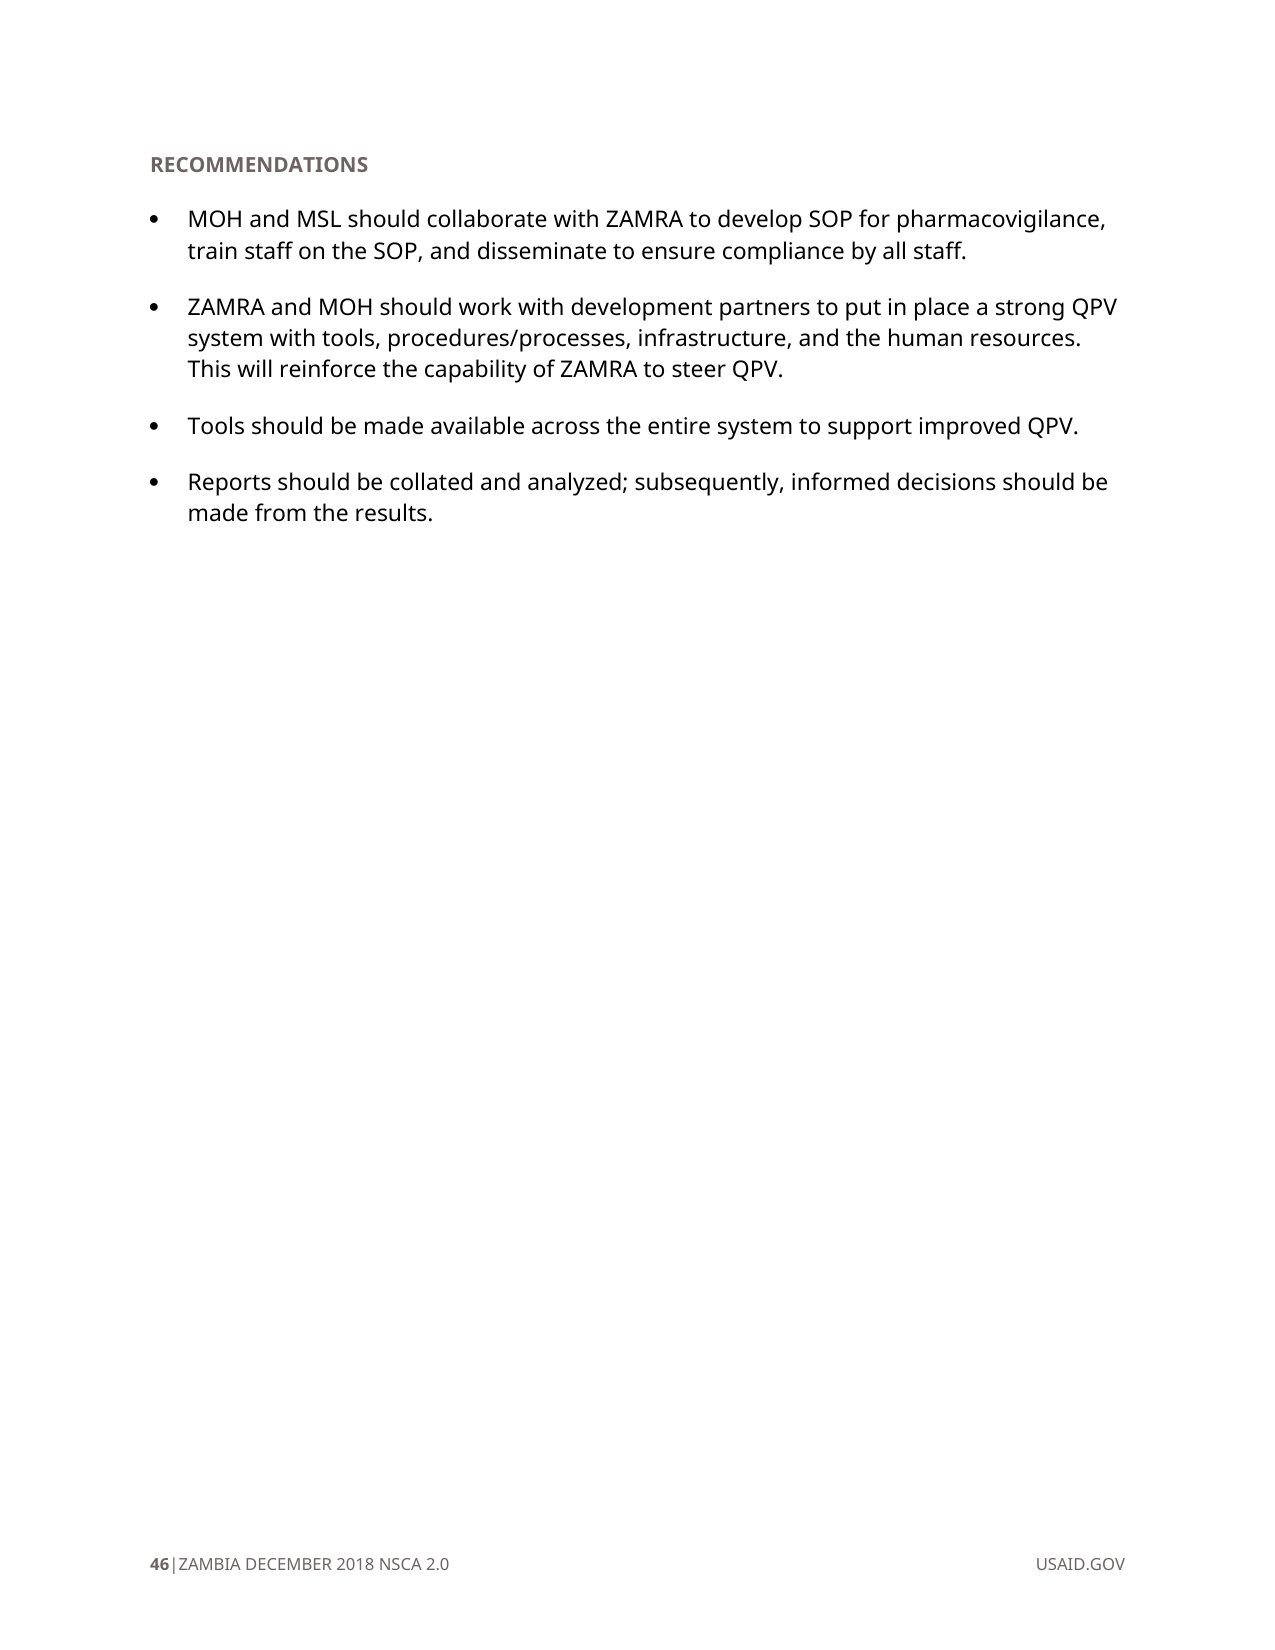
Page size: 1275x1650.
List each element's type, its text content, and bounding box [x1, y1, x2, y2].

text Recommendations [150, 150, 1125, 178]
text MOH and MSL should collaborate with ZAMRA to develop SOP for pharmacovigilance, train staff on the SOP, and disseminate to ensure compliance by all staff. [150, 203, 1125, 266]
text ZAMRA and MOH should work with development partners to put in place a strong QPV system with tools, procedures/processes, infrastructure, and the human resources. This will reinforce the capability of ZAMRA to steer QPV. [150, 291, 1125, 385]
text Tools should be made available across the entire system to support improved QPV. [150, 410, 1125, 441]
text Reports should be collated and analyzed; subsequently, informed decisions should be made from the results. [150, 466, 1125, 528]
